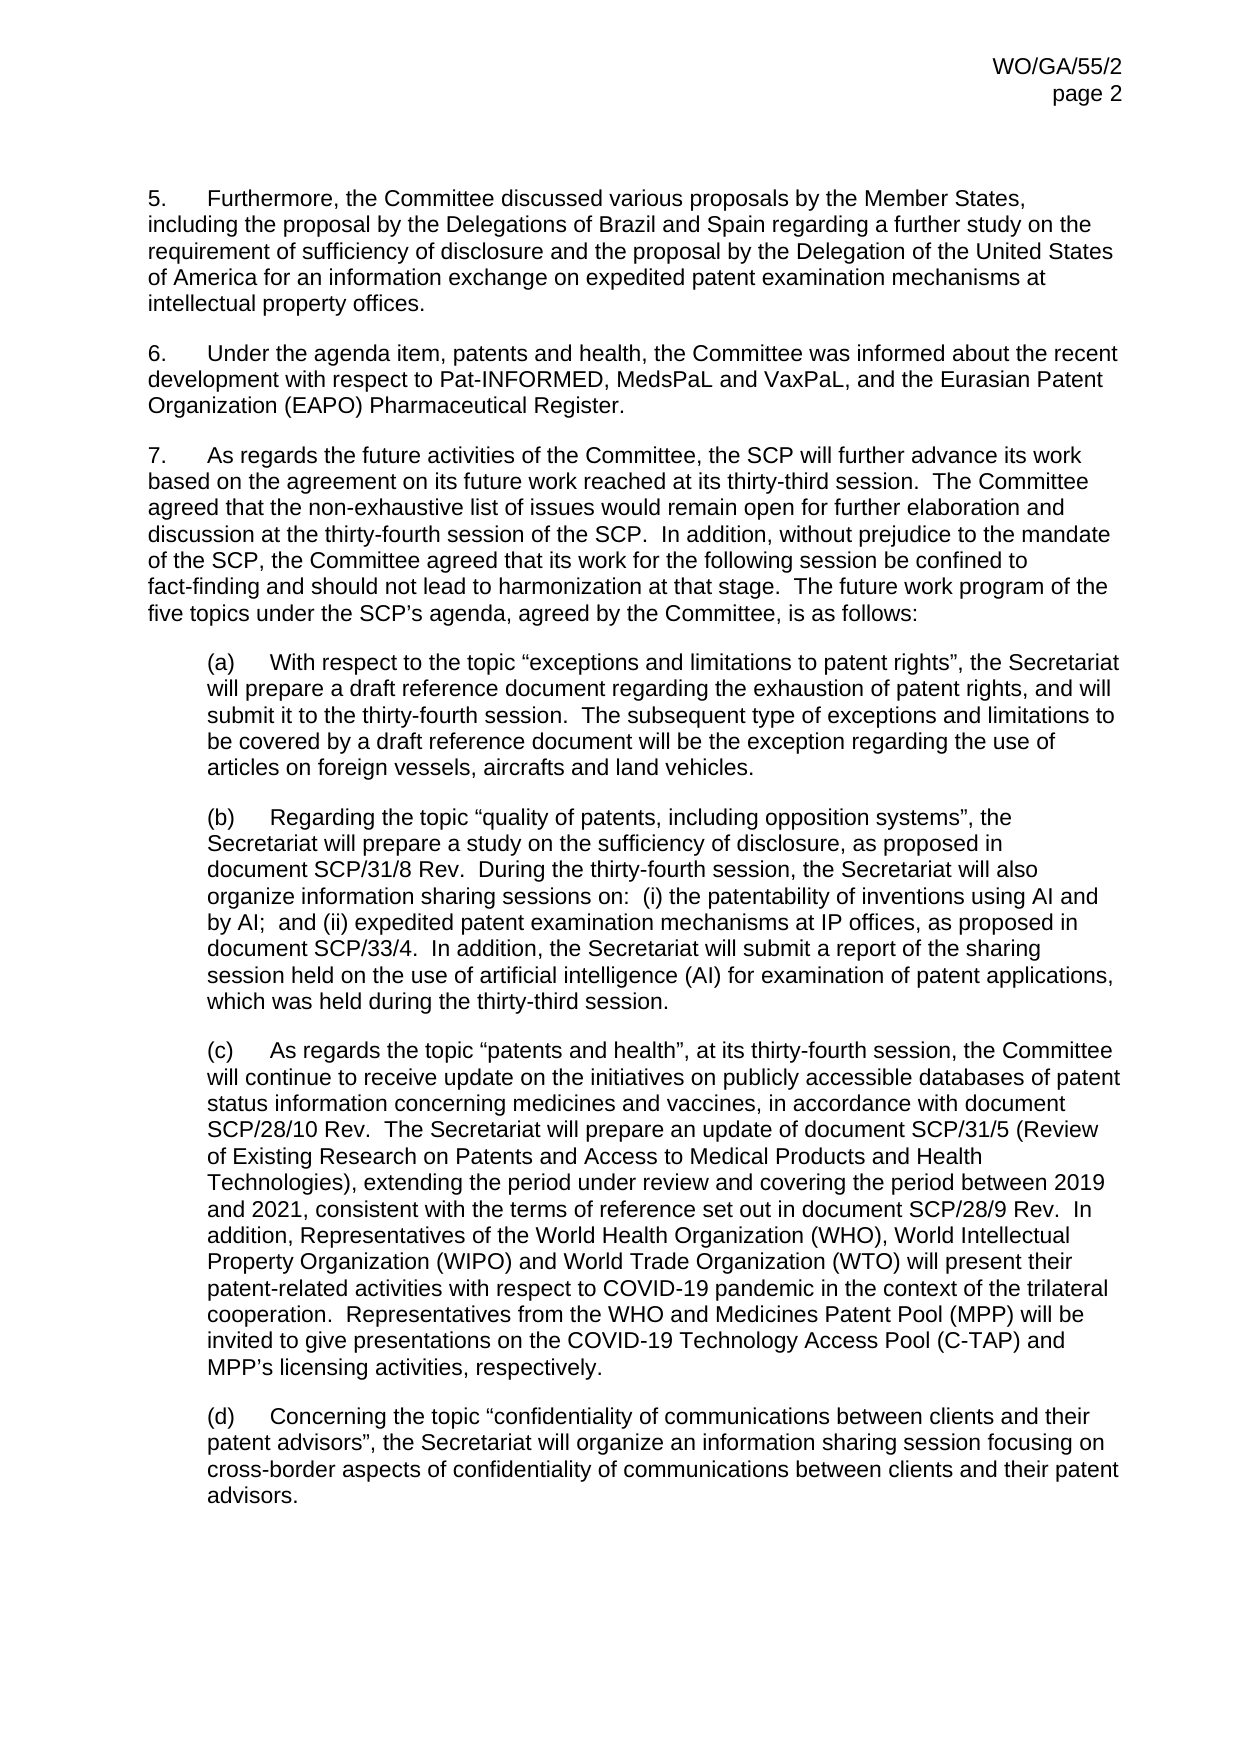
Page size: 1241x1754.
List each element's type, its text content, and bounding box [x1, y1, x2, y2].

text (a) With respect to the topic “exceptions and limitations to patent rights”, the Secretariat will prepare a draft reference document regarding the exhaustion of patent rights, and will submit it to the thirty-fourth session. The subsequent type of exceptions and limitations to be covered by a draft reference document will be the exception regarding the use of articles on foreign vessels, aircrafts and land vehicles. [207, 649, 1122, 781]
text (d) Concerning the topic “confidentiality of communications between clients and their patent advisors”, the Secretariat will organize an information sharing session focusing on cross-border aspects of confidentiality of communications between clients and their patent advisors. [207, 1403, 1122, 1508]
list Furthermore, the Committee discussed various proposals by the Member States, including the proposal by the Delegations of Brazil and Spain regarding a further study on the requirement of sufficiency of disclosure and the proposal by the Delegation of the United States of America for an information exchange on expedited patent examination mechanisms at intellectual property offices. [148, 185, 1122, 317]
text (c) As regards the topic “patents and health”, at its thirty-fourth session, the Committee will continue to receive update on the initiatives on publicly accessible databases of patent status information concerning medicines and vaccines, in accordance with document SCP/28/10 Rev. The Secretariat will prepare an update of document SCP/31/5 (Review of Existing Research on Patents and Access to Medical Products and Health Technologies), extending the period under review and covering the period between 2019 and 2021, consistent with the terms of reference set out in document SCP/28/9 Rev. In addition, Representatives of the World Health Organization (WHO), World Intellectual Property Organization (WIPO) and World Trade Organization (WTO) will present their patent-related activities with respect to COVID-19 pandemic in the context of the trilateral cooperation. Representatives from the WHO and Medicines Patent Pool (MPP) will be invited to give presentations on the COVID-19 Technology Access Pool (C-TAP) and MPP’s licensing activities, respectively. [207, 1037, 1122, 1380]
text (b) Regarding the topic “quality of patents, including opposition systems”, the Secretariat will prepare a study on the sufficiency of disclosure, as proposed in document SCP/31/8 Rev. During the thirty-fourth session, the Secretariat will also organize information sharing sessions on: (i) the patentability of inventions using AI and by AI; and (ii) expedited patent examination mechanisms at IP offices, as proposed in document SCP/33/4. In addition, the Secretariat will submit a report of the sharing session held on the use of artificial intelligence (AI) for examination of patent applications, which was held during the thirty-third session. [207, 804, 1122, 1014]
list As regards the future activities of the Committee, the SCP will further advance its work based on the agreement on its future work reached at its thirty-third session. The Committee agreed that the non-exhaustive list of issues would remain open for further elaboration and discussion at the thirty-fourth session of the SCP. In addition, without prejudice to the mandate of the SCP, the Committee agreed that its work for the following session be confined to fact-finding and should not lead to harmonization at that stage. The future work program of the five topics under the SCP’s agenda, agreed by the Committee, is as follows: [148, 442, 1122, 626]
list Under the agenda item, patents and health, the Committee was informed about the recent development with respect to Pat-INFORMED, MedsPaL and VaxPaL, and the Eurasian Patent Organization (EAPO) Pharmaceutical Register. [148, 339, 1122, 419]
